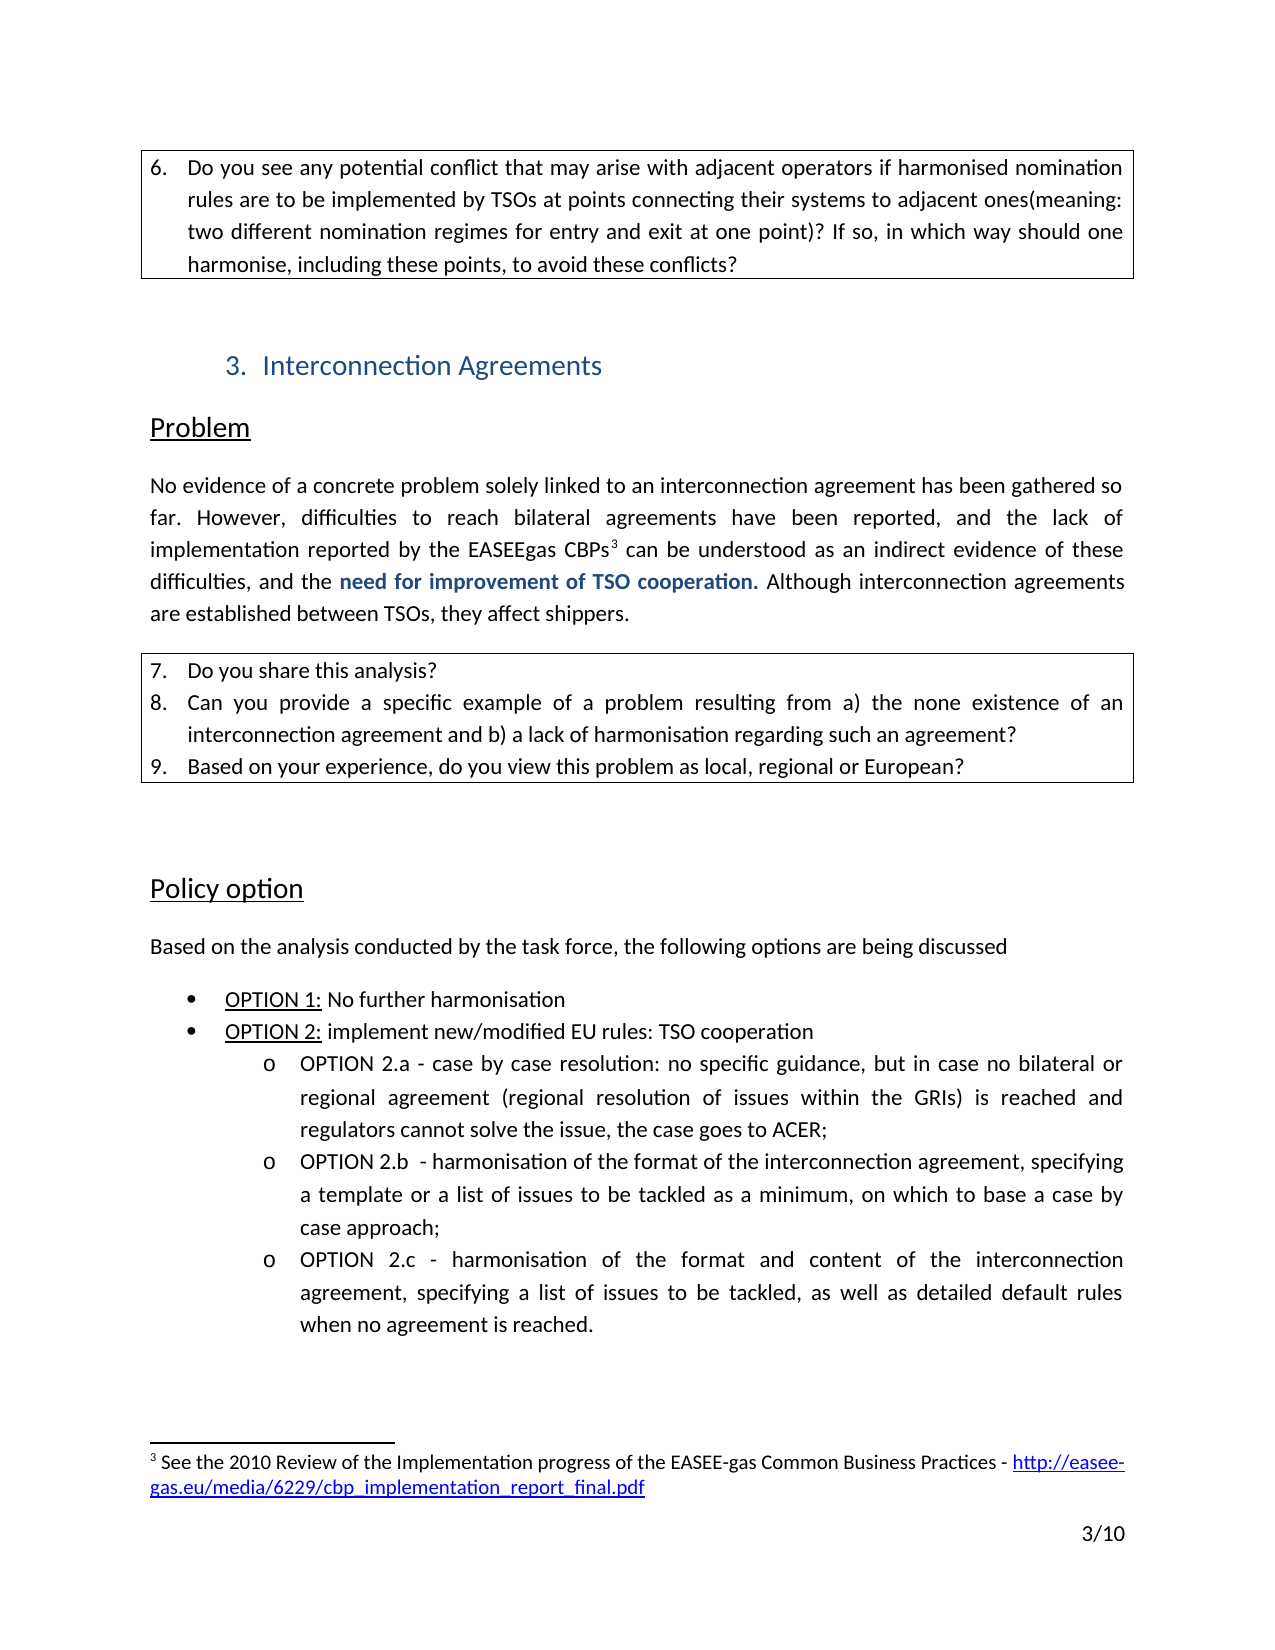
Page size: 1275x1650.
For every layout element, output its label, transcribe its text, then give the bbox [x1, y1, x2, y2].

text No evidence of a concrete problem solely linked to an interconnection agreement has been gathered so far. However, difficulties to reach bilateral agreements have been reported, and the lack of implementation reported by the EASEEgas CBPs can be understood as an indirect evidence of these difficulties, and the need for improvement of TSO cooperation. Although interconnection agreements are established between TSOs, they affect shippers. [150, 471, 1125, 628]
text Problem [150, 409, 1125, 445]
list Interconnection Agreements [225, 347, 1125, 383]
list OPTION 2.c - harmonisation of the format and content of the interconnection agreement, specifying a list of issues to be tackled, as well as detailed default rules when no agreement is reached. [262, 1245, 1125, 1338]
list OPTION 2.a - case by case resolution: no specific guidance, but in case no bilateral or regional agreement (regional resolution of issues within the GRIs) is reached and regulators cannot solve the issue, the case goes to ACER; [262, 1049, 1125, 1143]
text Based on the analysis conducted by the task force, the following options are being discussed [150, 932, 1125, 960]
list OPTION 1: No further harmonisation [187, 985, 1125, 1013]
list OPTION 2.b - harmonisation of the format of the interconnection agreement, specifying a template or a list of issues to be tackled as a minimum, on which to base a case by case approach; [262, 1147, 1125, 1241]
text Policy option [150, 870, 1125, 906]
list Do you see any potential conflict that may arise with adjacent operators if harmonised nomination rules are to be implemented by TSOs at points connecting their systems to adjacent ones(meaning: two different nomination regimes for entry and exit at one point)? If so, in which way should one harmonise, including these points, to avoid these conflicts? [142, 151, 1133, 278]
list OPTION 2: implement new/modified EU rules: TSO cooperation [187, 1017, 1125, 1045]
list Based on your experience, do you view this problem as local, regional or European? [142, 749, 1133, 782]
list Can you provide a specific example of a problem resulting from a) the none existence of an interconnection agreement and b) a lack of harmonisation regarding such an agreement? [142, 685, 1133, 748]
list Do you share this analysis? [142, 654, 1133, 684]
